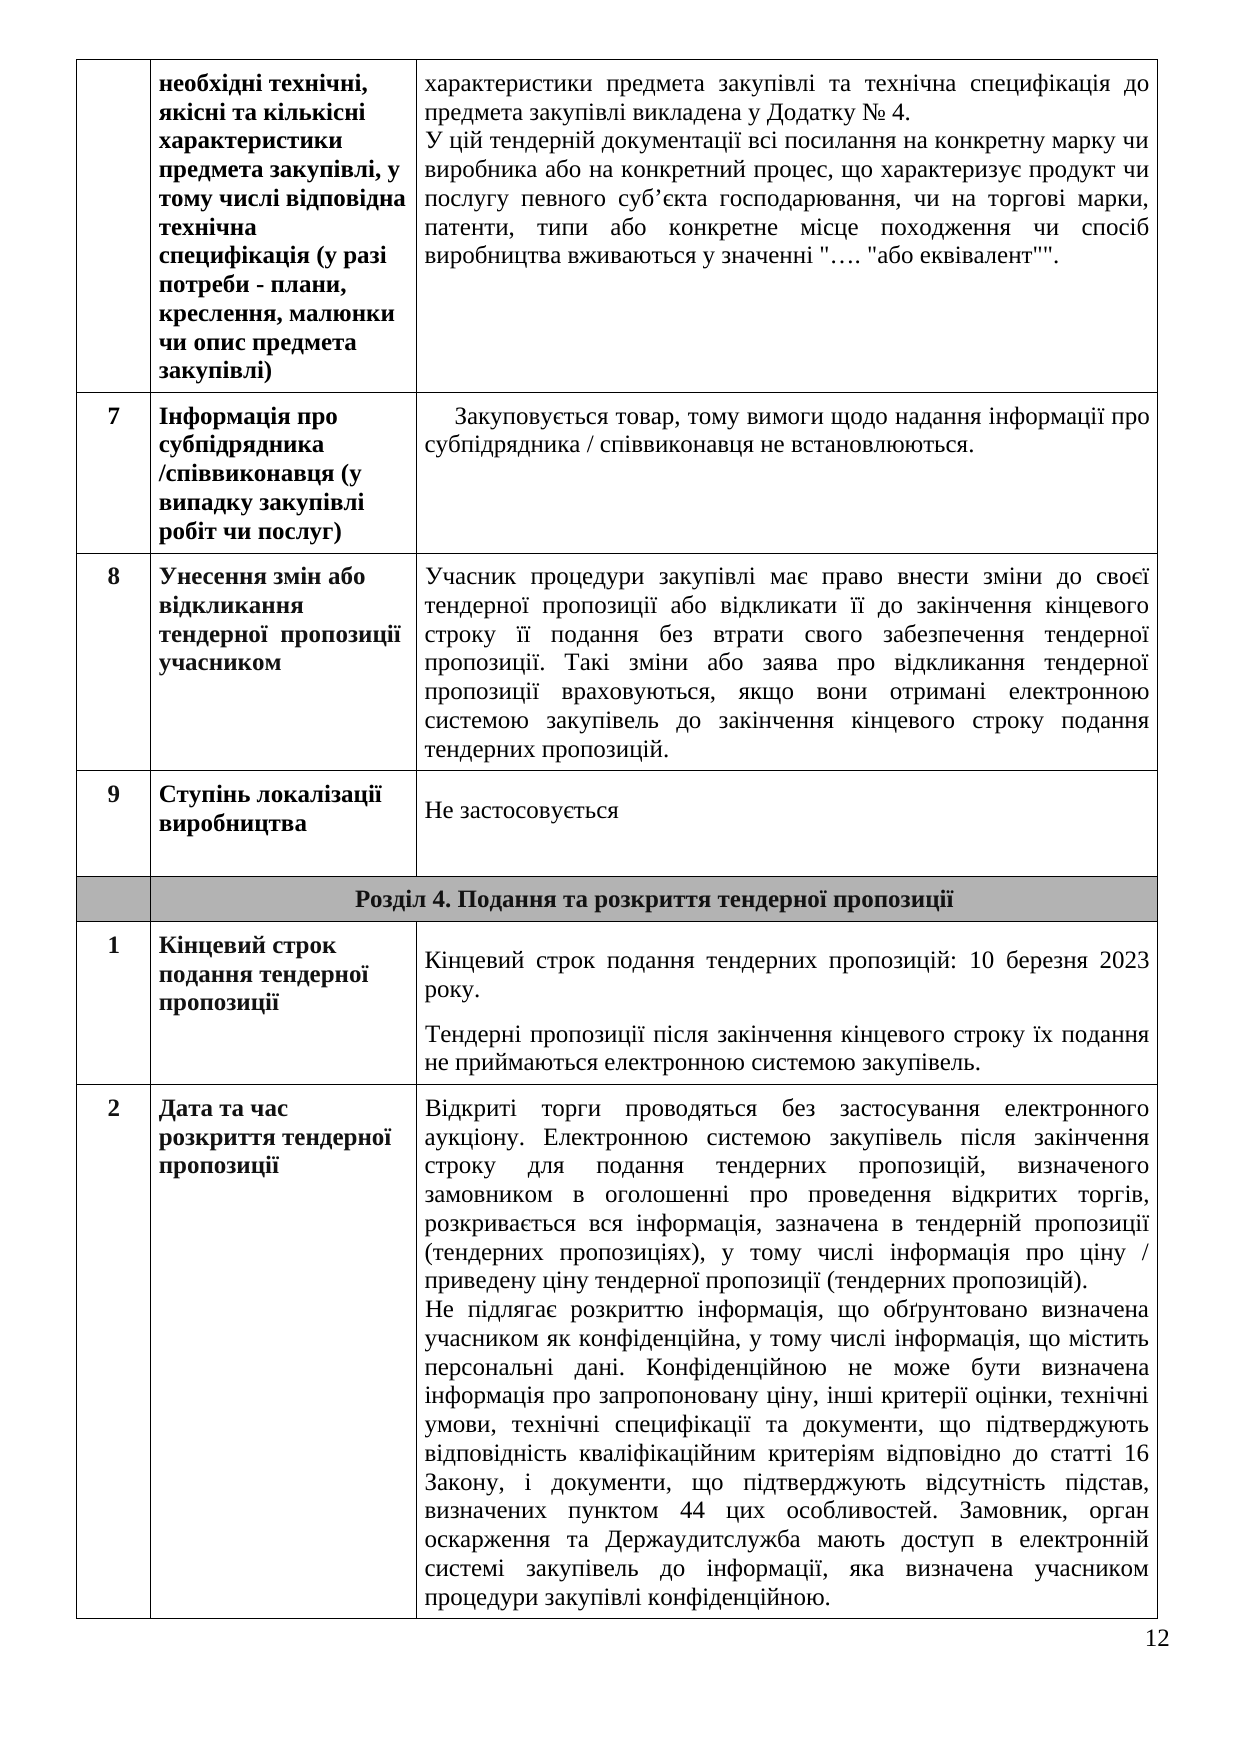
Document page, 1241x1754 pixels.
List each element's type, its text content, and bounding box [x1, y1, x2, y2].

table_cell 6 [77, 60, 150, 392]
table_cell Інформація про субпідрядника /співвиконавця (у випадку закупівлі робіт чи послуг) [151, 393, 416, 552]
table_cell Учасник процедури закупівлі має право внести зміни до своєї тендерної пропозиції або відкликати її до закінчення кінцевого строку її подання без втрати свого забезпечення тендерної пропозиції. Такі зміни або заява про відкликання тендерної пропозиції враховуються, якщо вони отримані електронною системою закупівель до закінчення кінцевого строку подання тендерних пропозицій. [417, 554, 1157, 770]
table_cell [151, 1085, 416, 1618]
table_cell Закуповується товар, тому вимоги щодо надання інформації про субпідрядника / співвиконавця не встановлюються. [417, 393, 1157, 552]
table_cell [417, 60, 1157, 392]
table_cell Не застосовується [417, 771, 1157, 876]
table_cell Ступінь локалізації виробництва [151, 771, 416, 876]
table_cell 2 [77, 1085, 150, 1618]
table_cell Розділ 4. Подання та розкриття тендерної пропозиції [151, 877, 1157, 921]
table_cell [77, 877, 150, 921]
table_cell 1 [77, 922, 150, 1084]
table_cell Кінцевий строк подання тендерних пропозицій: 10 березня 2023 року. Тендерні пропозиції після закінчення кінцевого строку їх подання не приймаються електронною системою закупівель. [417, 922, 1157, 1084]
table_cell Унесення змін або відкликання тендерної пропозиції учасником [151, 554, 416, 770]
table_cell 7 [77, 393, 150, 552]
table_cell 9 [77, 771, 150, 876]
table_cell 8 [77, 554, 150, 770]
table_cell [151, 60, 416, 392]
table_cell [417, 1085, 1157, 1618]
table_cell Кінцевий строк подання тендерної пропозиції [151, 922, 416, 1084]
